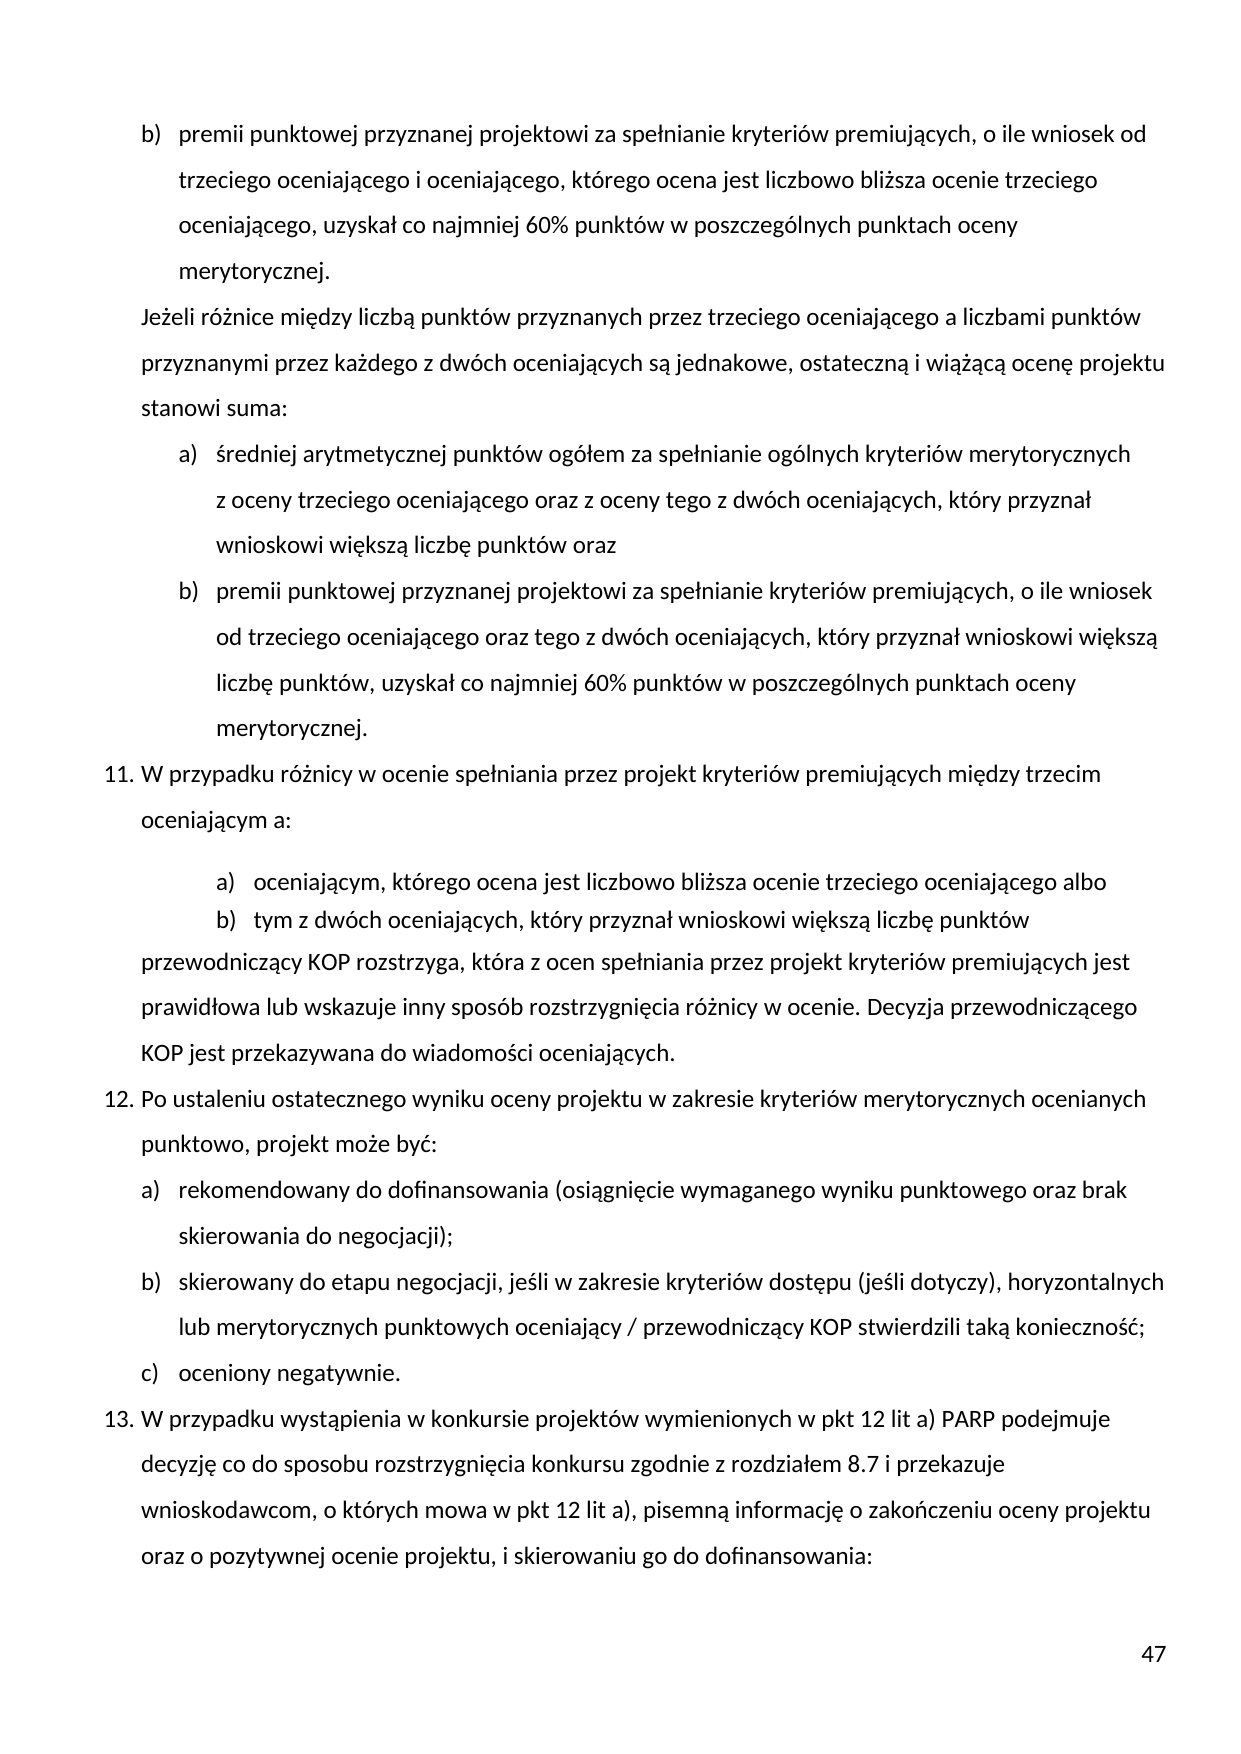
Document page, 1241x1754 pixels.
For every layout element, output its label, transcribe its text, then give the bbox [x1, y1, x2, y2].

list oceniony negatywnie. [141, 1357, 1166, 1388]
list W przypadku wystąpienia w konkursie projektów wymienionych w pkt 12 lit a) PARP podejmuje decyzję co do sposobu rozstrzygnięcia konkursu zgodnie z rozdziałem 8.7 i przekazuje wnioskodawcom, o których mowa w pkt 12 lit a), pisemną informację o zakończeniu oceny projektu oraz o pozytywnej ocenie projektu, i skierowaniu go do dofinansowania: [103, 1403, 1166, 1571]
list średniej arytmetycznej punktów ogółem za spełnianie ogólnych kryteriów merytorycznych z oceny trzeciego oceniającego oraz z oceny tego z dwóch oceniających, który przyznał wnioskowi większą liczbę punktów oraz [178, 438, 1166, 560]
list premii punktowej przyznanej projektowi za spełnianie kryteriów premiujących, o ile wniosek od trzeciego oceniającego i oceniającego, którego ocena jest liczbowo bliższa ocenie trzeciego oceniającego, uzyskał co najmniej 60% punktów w poszczególnych punktach oceny merytorycznej. [141, 118, 1166, 286]
list Po ustaleniu ostatecznego wyniku oceny projektu w zakresie kryteriów merytorycznych ocenianych punktowo, projekt może być: [103, 1083, 1166, 1159]
list skierowany do etapu negocjacji, jeśli w zakresie kryteriów dostępu (jeśli dotyczy), horyzontalnych lub merytorycznych punktowych oceniający / przewodniczący KOP stwierdzili taką konieczność; [141, 1266, 1166, 1342]
list przewodniczący KOP rozstrzyga, która z ocen spełniania przez projekt kryteriów premiujących jest prawidłowa lub wskazuje inny sposób rozstrzygnięcia różnicy w ocenie. Decyzja przewodniczącego KOP jest przekazywana do wiadomości oceniających. [141, 946, 1166, 1068]
list premii punktowej przyznanej projektowi za spełnianie kryteriów premiujących, o ile wniosek od trzeciego oceniającego oraz tego z dwóch oceniających, który przyznał wnioskowi większą liczbę punktów, uzyskał co najmniej 60% punktów w poszczególnych punktach oceny merytorycznej. [178, 575, 1166, 743]
list tym z dwóch oceniających, który przyznał wnioskowi większą liczbę punktów [216, 908, 1166, 933]
list W przypadku różnicy w ocenie spełniania przez projekt kryteriów premiujących między trzecim oceniającym a: [103, 758, 1166, 834]
list Jeżeli różnice między liczbą punktów przyznanych przez trzeciego oceniającego a liczbami punktów przyznanymi przez każdego z dwóch oceniających są jednakowe, ostateczną i wiążącą ocenę projektu stanowi suma: [141, 301, 1166, 423]
list oceniającym, którego ocena jest liczbowo bliższa ocenie trzeciego oceniającego albo [216, 871, 1166, 896]
list rekomendowany do dofinansowania (osiągnięcie wymaganego wyniku punktowego oraz brak skierowania do negocjacji); [141, 1174, 1166, 1251]
